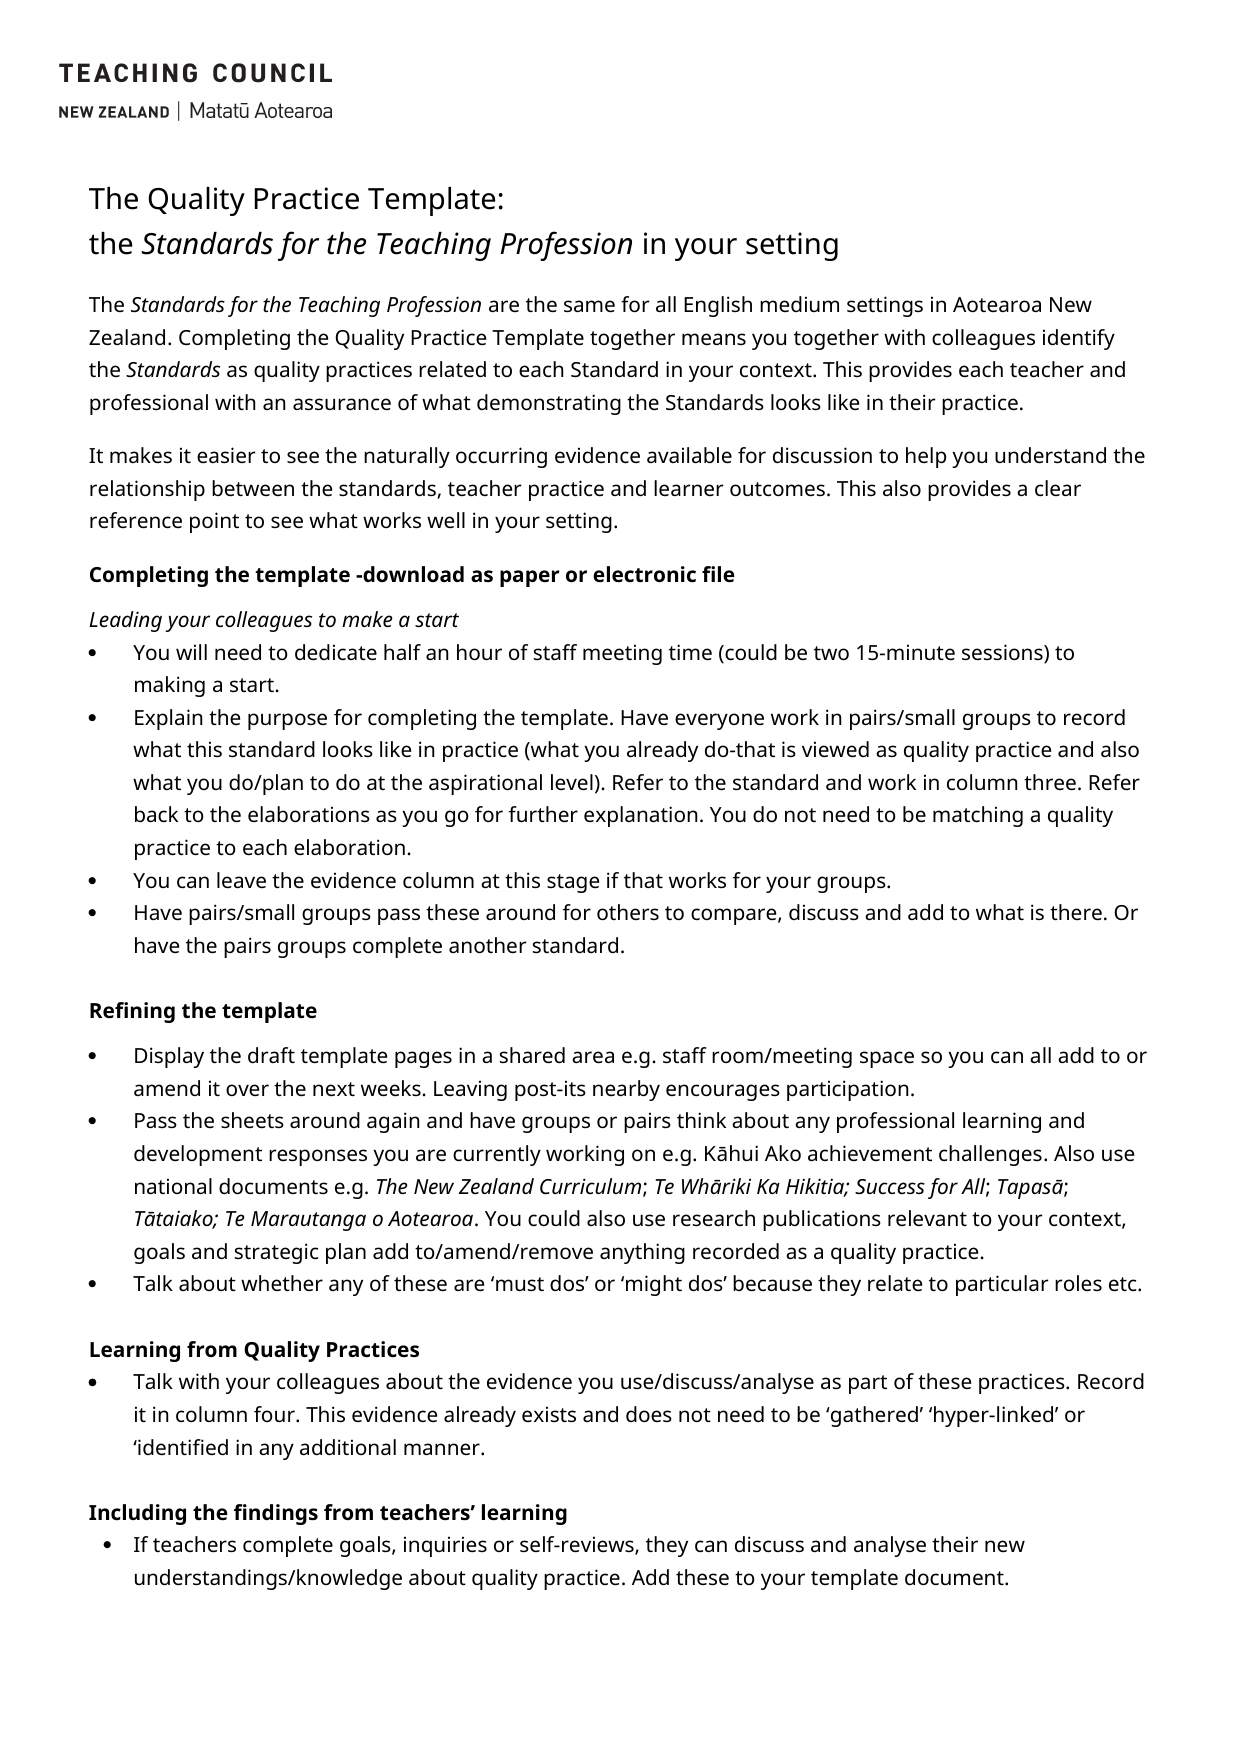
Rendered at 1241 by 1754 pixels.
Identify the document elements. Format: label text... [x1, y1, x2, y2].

list Talk with your colleagues about the evidence you use/discuss/analyse as part of these practices. Record it in column four. This evidence already exists and does not need to be ‘gathered’ ‘hyper-linked’ or ‘identified in any additional manner. [89, 1367, 1152, 1461]
text Refining the template [89, 996, 1152, 1025]
list You will need to dedicate half an hour of staff meeting time (could be two 15-minute sessions) to making a start. [89, 638, 1152, 699]
list You can leave the evidence column at this stage if that works for your groups. [89, 866, 1152, 894]
list If teachers complete goals, inquiries or self-reviews, they can discuss and analyse their new understandings/knowledge about quality practice. Add these to your template document. [103, 1530, 1152, 1591]
list Pass the sheets around again and have groups or pairs think about any professional learning and development responses you are currently working on e.g. Kāhui Ako achievement challenges. Also use national documents e.g. The New Zealand Curriculum; Te Whāriki Ka Hikitia; Success for All; Tapasā; Tātaiako; Te Marautanga o Aotearoa. You could also use research publications relevant to your context, goals and strategic plan add to/amend/remove anything recorded as a quality practice. [89, 1107, 1152, 1265]
text Learning from Quality Practices [89, 1335, 1152, 1363]
list Have pairs/small groups pass these around for others to compare, discuss and add to what is there. Or have the pairs groups complete another standard. [89, 898, 1152, 959]
text The Quality Practice Template: the Standards for the Teaching Profession in your setting [89, 103, 1152, 263]
text Completing the template -download as paper or electronic file [89, 560, 1152, 588]
list Talk about whether any of these are ‘must dos’ or ‘might dos’ because they relate to particular roles etc. [89, 1269, 1152, 1298]
list Explain the purpose for completing the template. Have everyone work in pairs/small groups to record what this standard looks like in practice (what you already do-that is viewed as quality practice and also what you do/plan to do at the aspirational level). Refer to the standard and work in column three. Refer back to the elaborations as you go for further explanation. You do not need to be matching a quality practice to each elaboration. [89, 703, 1152, 862]
picture [5, 12, 386, 172]
text Including the findings from teachers’ learning [89, 1498, 1152, 1526]
text Leading your colleagues to make a start [89, 605, 1152, 633]
list Display the draft template pages in a shared area e.g. staff room/meeting space so you can all add to or amend it over the next weeks. Leaving post-its nearby encourages participation. [89, 1041, 1152, 1102]
text The Standards for the Teaching Profession are the same for all English medium settings in Aotearoa New Zealand. Completing the Quality Practice Template together means you together with colleagues identify the Standards as quality practices related to each Standard in your context. This provides each teacher and professional with an assurance of what demonstrating the Standards looks like in their practice. [89, 290, 1152, 416]
text It makes it easier to see the naturally occurring evidence available for discussion to help you understand the relationship between the standards, teacher practice and learner outcomes. This also provides a clear reference point to see what works well in your setting. [89, 441, 1152, 535]
